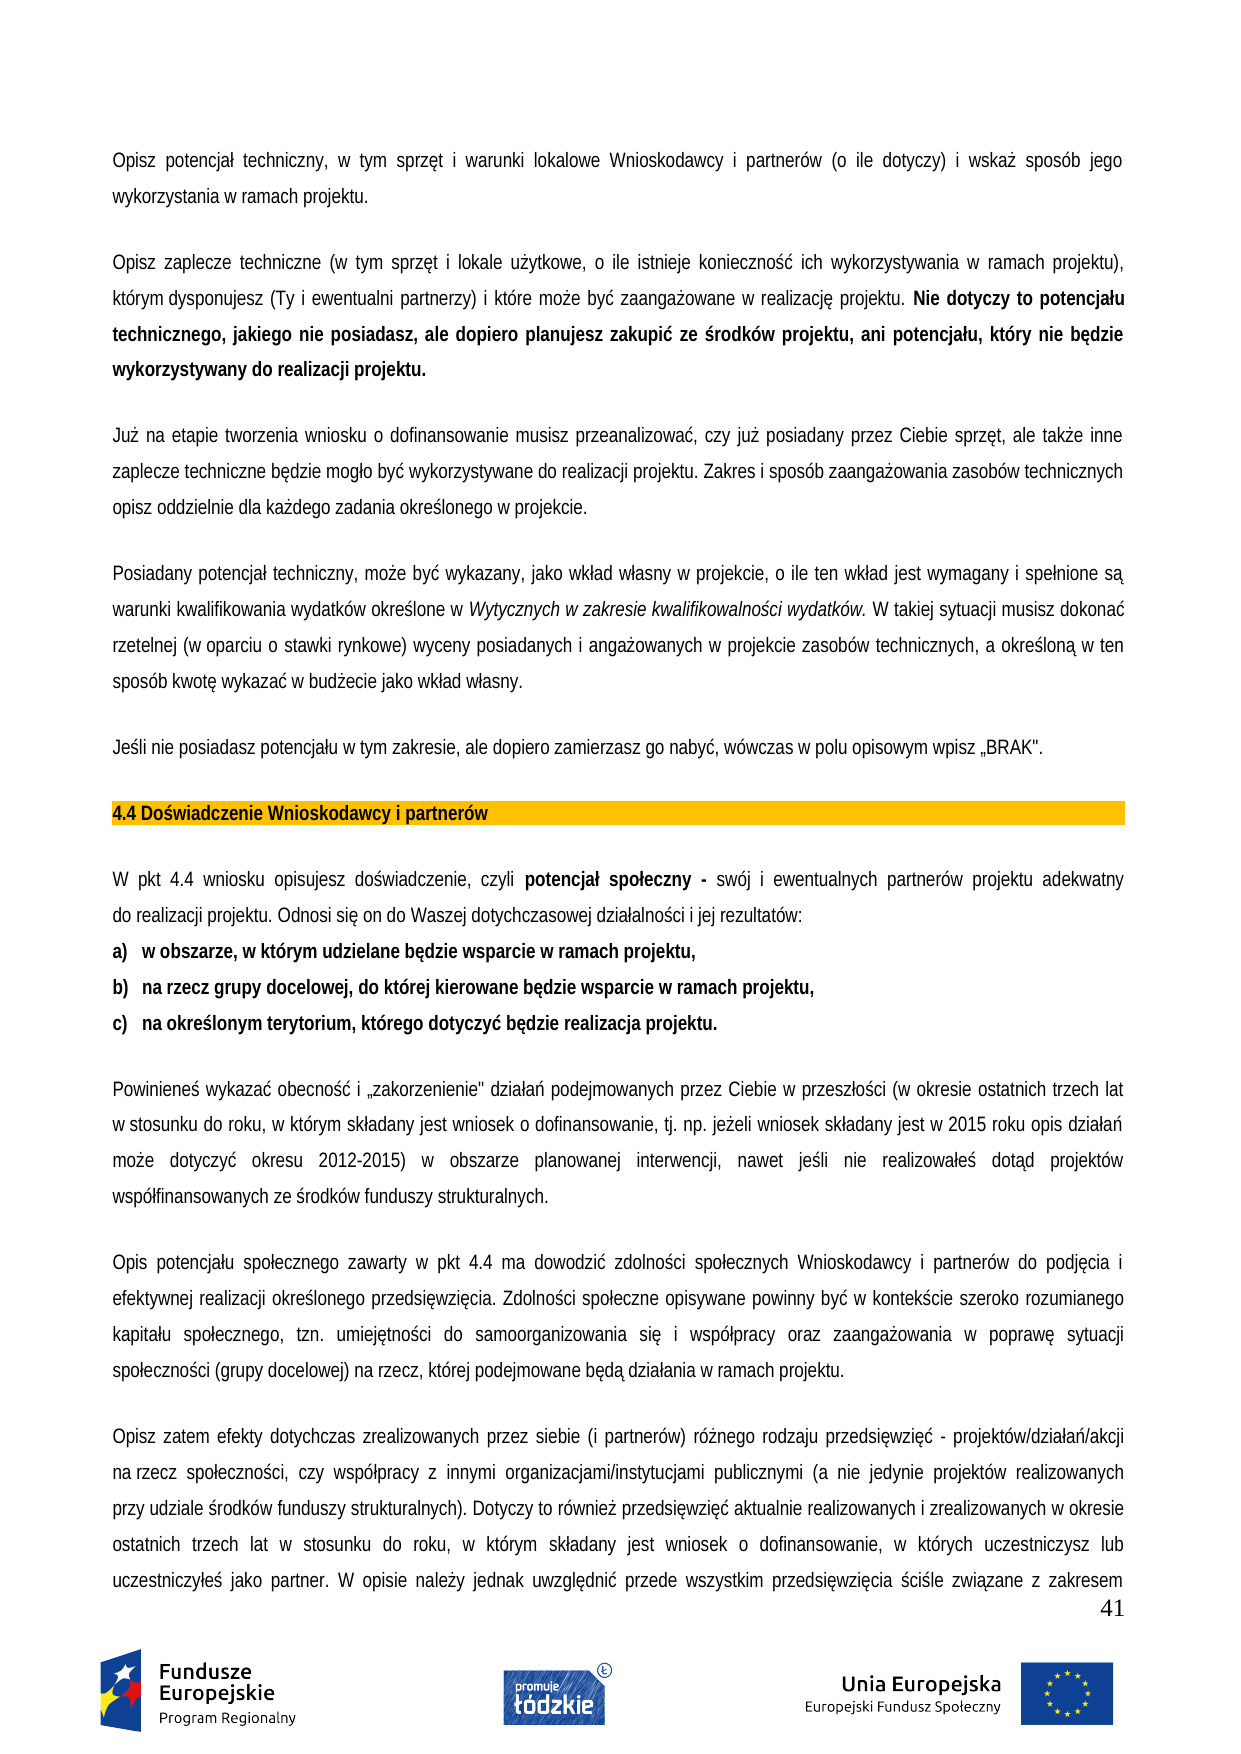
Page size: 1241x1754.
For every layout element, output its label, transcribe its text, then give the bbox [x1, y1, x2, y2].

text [112, 1424, 1125, 1592]
text W pkt 4.4 wniosku opisujesz doświadczenie, czyli potencjał społeczny - swój i ewentualnych partnerów projektu adekwatny do realizacji projektu. Odnosi się on do Waszej dotychczasowej działalności i jej rezultatów: [112, 867, 1125, 927]
list na określonym terytorium, którego dotyczyć będzie realizacja projektu. [112, 1011, 1125, 1034]
text Posiadany potencjał techniczny, może być wykazany, jako wkład własny w projekcie, o ile ten wkład jest wymagany i spełnione są warunki kwalifikowania wydatków określone w Wytycznych w zakresie kwalifikowalności wydatków. W takiej sytuacji musisz dokonać rzetelnej (w oparciu o stawki rynkowe) wyceny posiadanych i angażowanych w projekcie zasobów technicznych, a określoną w ten sposób kwotę wykazać w budżecie jako wkład własny. [112, 561, 1125, 693]
text 4.4 Doświadczenie Wnioskodawcy i partnerów [112, 801, 1125, 825]
picture [100, 1649, 1114, 1732]
list na rzecz grupy docelowej, do której kierowane będzie wsparcie w ramach projektu, [112, 974, 1125, 998]
text Opisz potencjał techniczny, w tym sprzęt i warunki lokalowe Wnioskodawcy i partnerów (o ile dotyczy) i wskaż sposób jego wykorzystania w ramach projektu. [112, 148, 1125, 208]
text Opisz zaplecze techniczne (w tym sprzęt i lokale użytkowe, o ile istnieje konieczność ich wykorzystywania w ramach projektu), którym dysponujesz (Ty i ewentualni partnerzy) i które może być zaangażowane w realizację projektu. Nie dotyczy to potencjału technicznego, jakiego nie posiadasz, ale dopiero planujesz zakupić ze środków projektu, ani potencjału, który nie będzie wykorzystywany do realizacji projektu. [112, 249, 1125, 381]
text Powinieneś wykazać obecność i „zakorzenienie" działań podejmowanych przez Ciebie w przeszłości (w okresie ostatnich trzech lat w stosunku do roku, w którym składany jest wniosek o dofinansowanie, tj. np. jeżeli wniosek składany jest w 2015 roku opis działań może dotyczyć okresu 2012-2015) w obszarze planowanej interwencji, nawet jeśli nie realizowałeś dotąd projektów współfinansowanych ze środków funduszy strukturalnych. [112, 1076, 1125, 1208]
text Opis potencjału społecznego zawarty w pkt 4.4 ma dowodzić zdolności społecznych Wnioskodawcy i partnerów do podjęcia i efektywnej realizacji określonego przedsięwzięcia. Zdolności społeczne opisywane powinny być w kontekście szeroko rozumianego kapitału społecznego, tzn. umiejętności do samoorganizowania się i współpracy oraz zaangażowania w poprawę sytuacji społeczności (grupy docelowej) na rzecz, której podejmowane będą działania w ramach projektu. [112, 1250, 1125, 1382]
text Już na etapie tworzenia wniosku o dofinansowanie musisz przeanalizować, czy już posiadany przez Ciebie sprzęt, ale także inne zaplecze techniczne będzie mogło być wykorzystywane do realizacji projektu. Zakres i sposób zaangażowania zasobów technicznych opisz oddzielnie dla każdego zadania określonego w projekcie. [112, 423, 1125, 519]
list w obszarze, w którym udzielane będzie wsparcie w ramach projektu, [112, 939, 1125, 963]
text Jeśli nie posiadasz potencjału w tym zakresie, ale dopiero zamierzasz go nabyć, wówczas w polu opisowym wpisz „BRAK". [112, 735, 1125, 759]
